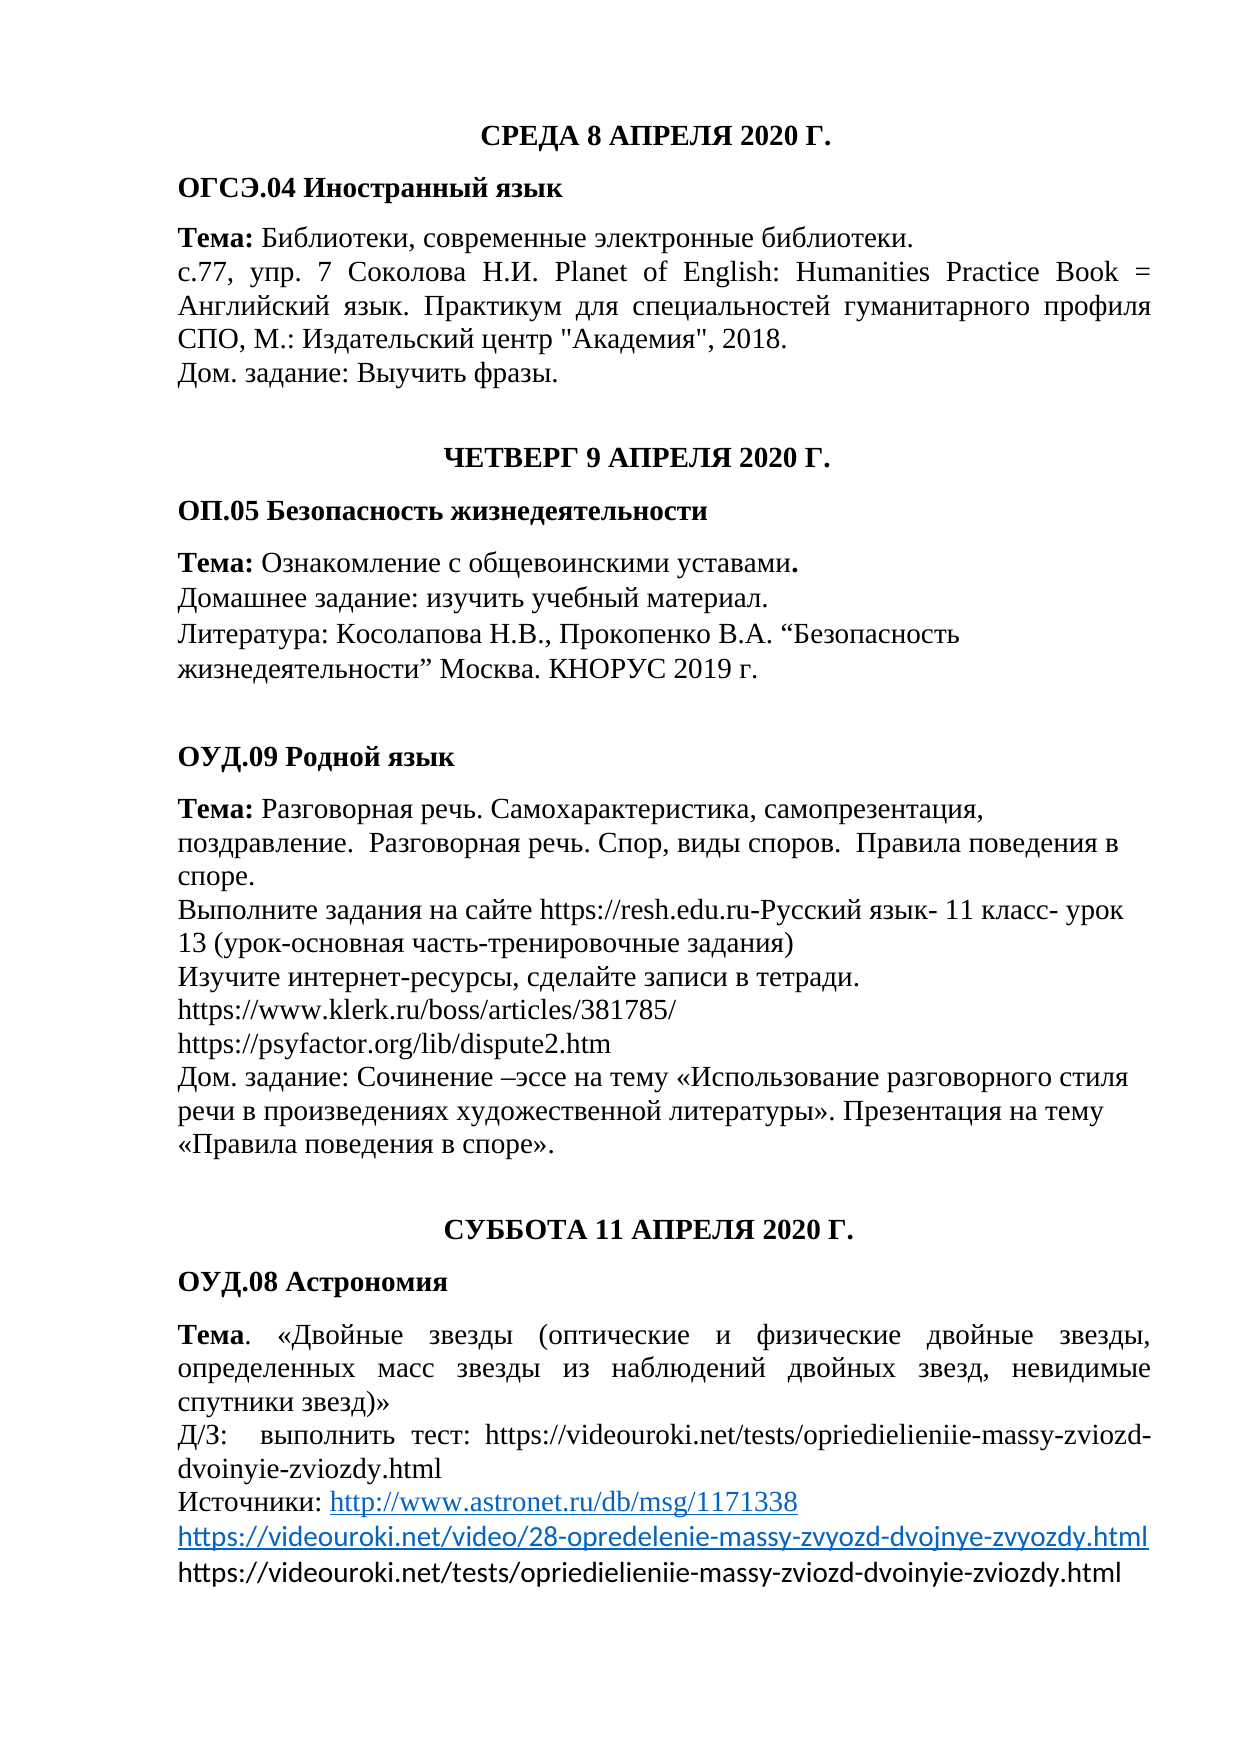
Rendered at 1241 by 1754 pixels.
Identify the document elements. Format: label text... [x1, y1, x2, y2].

text Тема: Разговорная речь. Самохарактеристика, самопрезентация, поздравление. Разговорная речь. Спор, виды споров. Правила поведения в споре. [177, 791, 1152, 892]
text ОП.05 Безопасность жизнедеятельности [177, 493, 1152, 526]
text СУББОТА 11 АПРЕЛЯ 2020 Г. [177, 1212, 1152, 1246]
text СРЕДА 8 АПРЕЛЯ 2020 Г. [177, 118, 1152, 152]
text ОУД.08 Астрономия [177, 1264, 1152, 1298]
text Д/З: выполнить тест: https://videouroki.net/tests/opriedielieniie-massy-zviozd-dvoinyie-zviozdy.html [177, 1417, 1152, 1484]
text Тема. «Двойные звезды (оптические и физические двойные звезды, определенных масс звезды из наблюдений двойных звезд, невидимые спутники звезд)» [177, 1317, 1152, 1417]
text Дом. задание: Выучить фразы. [177, 355, 1152, 388]
text Тема: Ознакомление с общевоинскими уставами. [177, 545, 1152, 578]
text Домашнее задание: изучить учебный материал. [177, 580, 1152, 614]
text Дом. задание: Сочинение –эссе на тему «Использование разговорного стиля речи в произведениях художественной литературы». Презентация на тему «Правила поведения в споре». [177, 1059, 1152, 1160]
text https://www.klerk.ru/boss/articles/381785/ [177, 992, 1152, 1026]
text Изучите интернет-ресурсы, сделайте записи в тетради. [177, 959, 1152, 992]
text https://videouroki.net/video/28-opredelenie-massy-zvyozd-dvojnye-zvyozdy.html [177, 1518, 1152, 1554]
text Источники: http://www.astronet.ru/db/msg/1171338 [177, 1484, 1152, 1518]
text ЧЕТВЕРГ 9 АПРЕЛЯ 2020 Г. [177, 440, 1152, 474]
text https://psyfactor.org/lib/dispute2.htm [177, 1026, 1152, 1059]
text ОГСЭ.04 Иностранный язык [177, 170, 1152, 204]
text Выполните задания на сайте https://resh.edu.ru-Русский язык- 11 класс- урок 13 (урок-основная часть-тренировочные задания) [177, 892, 1152, 959]
text ОУД.09 Родной язык [177, 739, 1152, 773]
text Тема: Библиотеки, современные электронные библиотеки. [177, 221, 1152, 254]
text https://videouroki.net/tests/opriedielieniie-massy-zviozd-dvoinyie-zviozdy.html [177, 1554, 1152, 1589]
text Литература: Косолапова Н.В., Прокопенко В.А. “Безопасность жизнедеятельности” Москва. КНОРУС 2019 г. [177, 616, 1152, 685]
text с.77, упр. 7 Соколова Н.И. Planet of English: Humanities Practice Book = Английский язык. Практикум для специальностей гуманитарного профиля СПО, М.: Издательский центр "Академия", 2018. [177, 254, 1152, 355]
